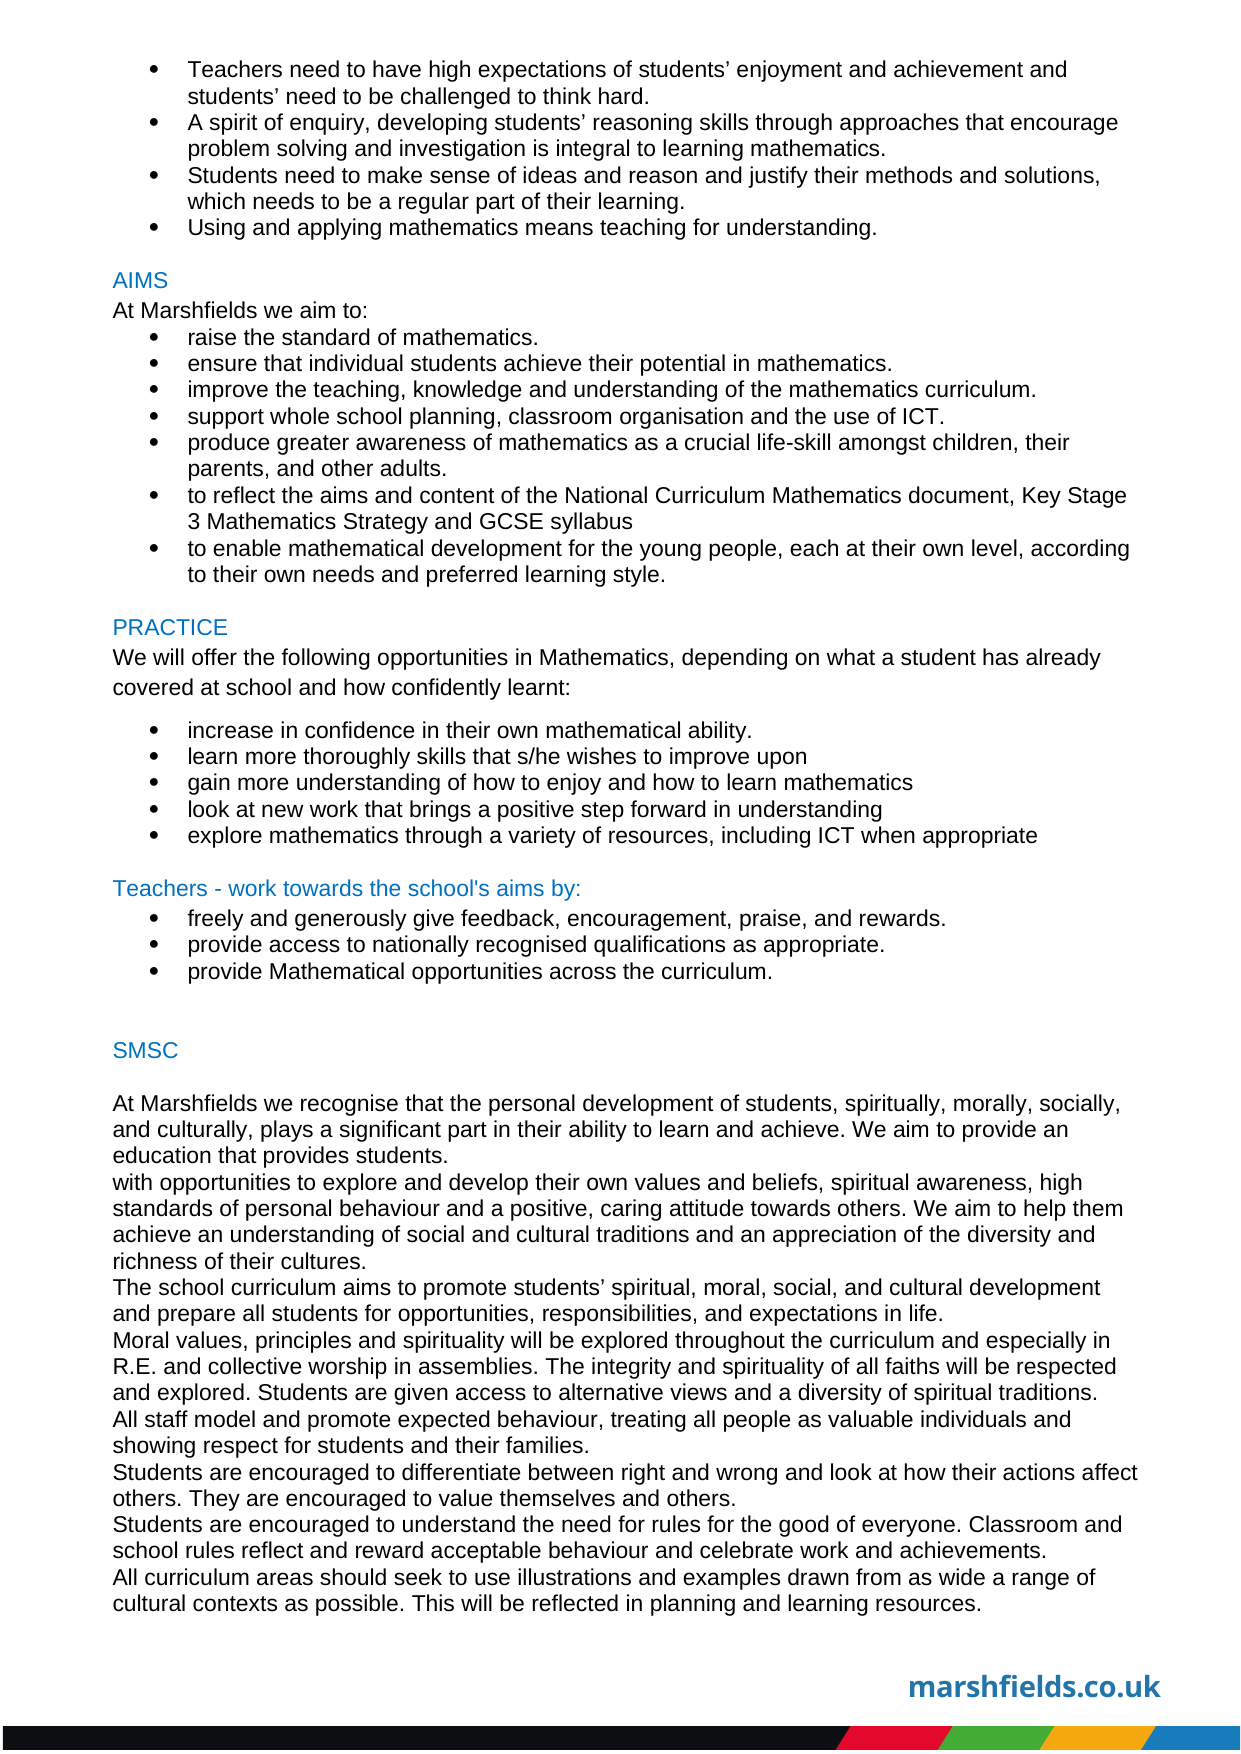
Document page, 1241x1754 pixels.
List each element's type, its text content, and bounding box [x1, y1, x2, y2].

list look at new work that brings a positive step forward in understanding [150, 796, 1144, 822]
text At Marshfields we aim to: [112, 297, 1144, 324]
list explore mathematics through a variety of resources, including ICT when appropriate [150, 822, 1144, 848]
list ensure that individual students achieve their potential in mathematics. [150, 350, 1144, 376]
text Moral values, principles and spirituality will be explored throughout the curriculum and especially in R.E. and collective worship in assemblies. The integrity and spirituality of all faiths will be respected and explored. Students are given access to alternative views and a diversity of spiritual traditions. [112, 1327, 1144, 1406]
list Students need to make sense of ideas and reason and justify their methods and solutions, which needs to be a regular part of their learning. [150, 162, 1144, 214]
list to reflect the aims and content of the National Curriculum Mathematics document, Key Stage 3 Mathematics Strategy and GCSE syllabus [150, 482, 1144, 534]
text Students are encouraged to understand the need for rules for the good of everyone. Classroom and school rules reflect and reward acceptable behaviour and celebrate work and achievements. [112, 1511, 1144, 1564]
subtitle PRACTICE [112, 613, 1144, 640]
list support whole school planning, classroom organisation and the use of ICT. [150, 403, 1144, 429]
text At Marshfields we recognise that the personal development of students, spiritually, morally, socially, and culturally, plays a significant part in their ability to learn and achieve. We aim to provide an education that provides students. [112, 1089, 1144, 1168]
text All curriculum areas should seek to use illustrations and examples drawn from as wide a range of cultural contexts as possible. This will be reflected in planning and learning resources. [112, 1564, 1144, 1617]
text Students are encouraged to differentiate between right and wrong and look at how their actions affect others. They are encouraged to value themselves and others. [112, 1458, 1144, 1511]
list A spirit of enquiry, developing students’ reasoning skills through approaches that encourage problem solving and investigation is integral to learning mathematics. [150, 109, 1144, 162]
picture [2, 1726, 1241, 1750]
list raise the standard of mathematics. [150, 324, 1144, 350]
list gain more understanding of how to enjoy and how to learn mathematics [150, 769, 1144, 796]
list to enable mathematical development for the young people, each at their own level, according to their own needs and preferred learning style. [150, 534, 1144, 587]
list produce greater awareness of mathematics as a crucial life-skill amongst children, their parents, and other adults. [150, 429, 1144, 482]
text Teachers - work towards the school's aims by: [112, 875, 1144, 901]
list provide Mathematical opportunities across the curriculum. [150, 958, 1144, 984]
list increase in confidence in their own mathematical ability. [150, 717, 1144, 743]
text The school curriculum aims to promote students’ spiritual, moral, social, and cultural development and prepare all students for opportunities, responsibilities, and expectations in life. [112, 1274, 1144, 1327]
list provide access to nationally recognised qualifications as appropriate. [150, 931, 1144, 958]
list Teachers need to have high expectations of students’ enjoyment and achievement and students’ need to be challenged to think hard. [150, 56, 1144, 109]
subtitle SMSC [112, 1037, 1144, 1063]
text All staff model and promote expected behaviour, treating all people as valuable individuals and showing respect for students and their families. [112, 1406, 1144, 1458]
text AIMS [112, 267, 1144, 293]
list Using and applying mathematics means teaching for understanding. [150, 214, 1144, 241]
list learn more thoroughly skills that s/he wishes to improve upon [150, 743, 1144, 769]
text We will offer the following opportunities in Mathematics, depending on what a student has already covered at school and how confidently learnt: [112, 644, 1144, 700]
list freely and generously give feedback, encouragement, praise, and rewards. [150, 905, 1144, 931]
list improve the teaching, knowledge and understanding of the mathematics curriculum. [150, 376, 1144, 403]
text with opportunities to explore and develop their own values and beliefs, spiritual awareness, high standards of personal behaviour and a positive, caring attitude towards others. We aim to help them achieve an understanding of social and cultural traditions and an appreciation of the diversity and richness of their cultures. [112, 1168, 1144, 1274]
